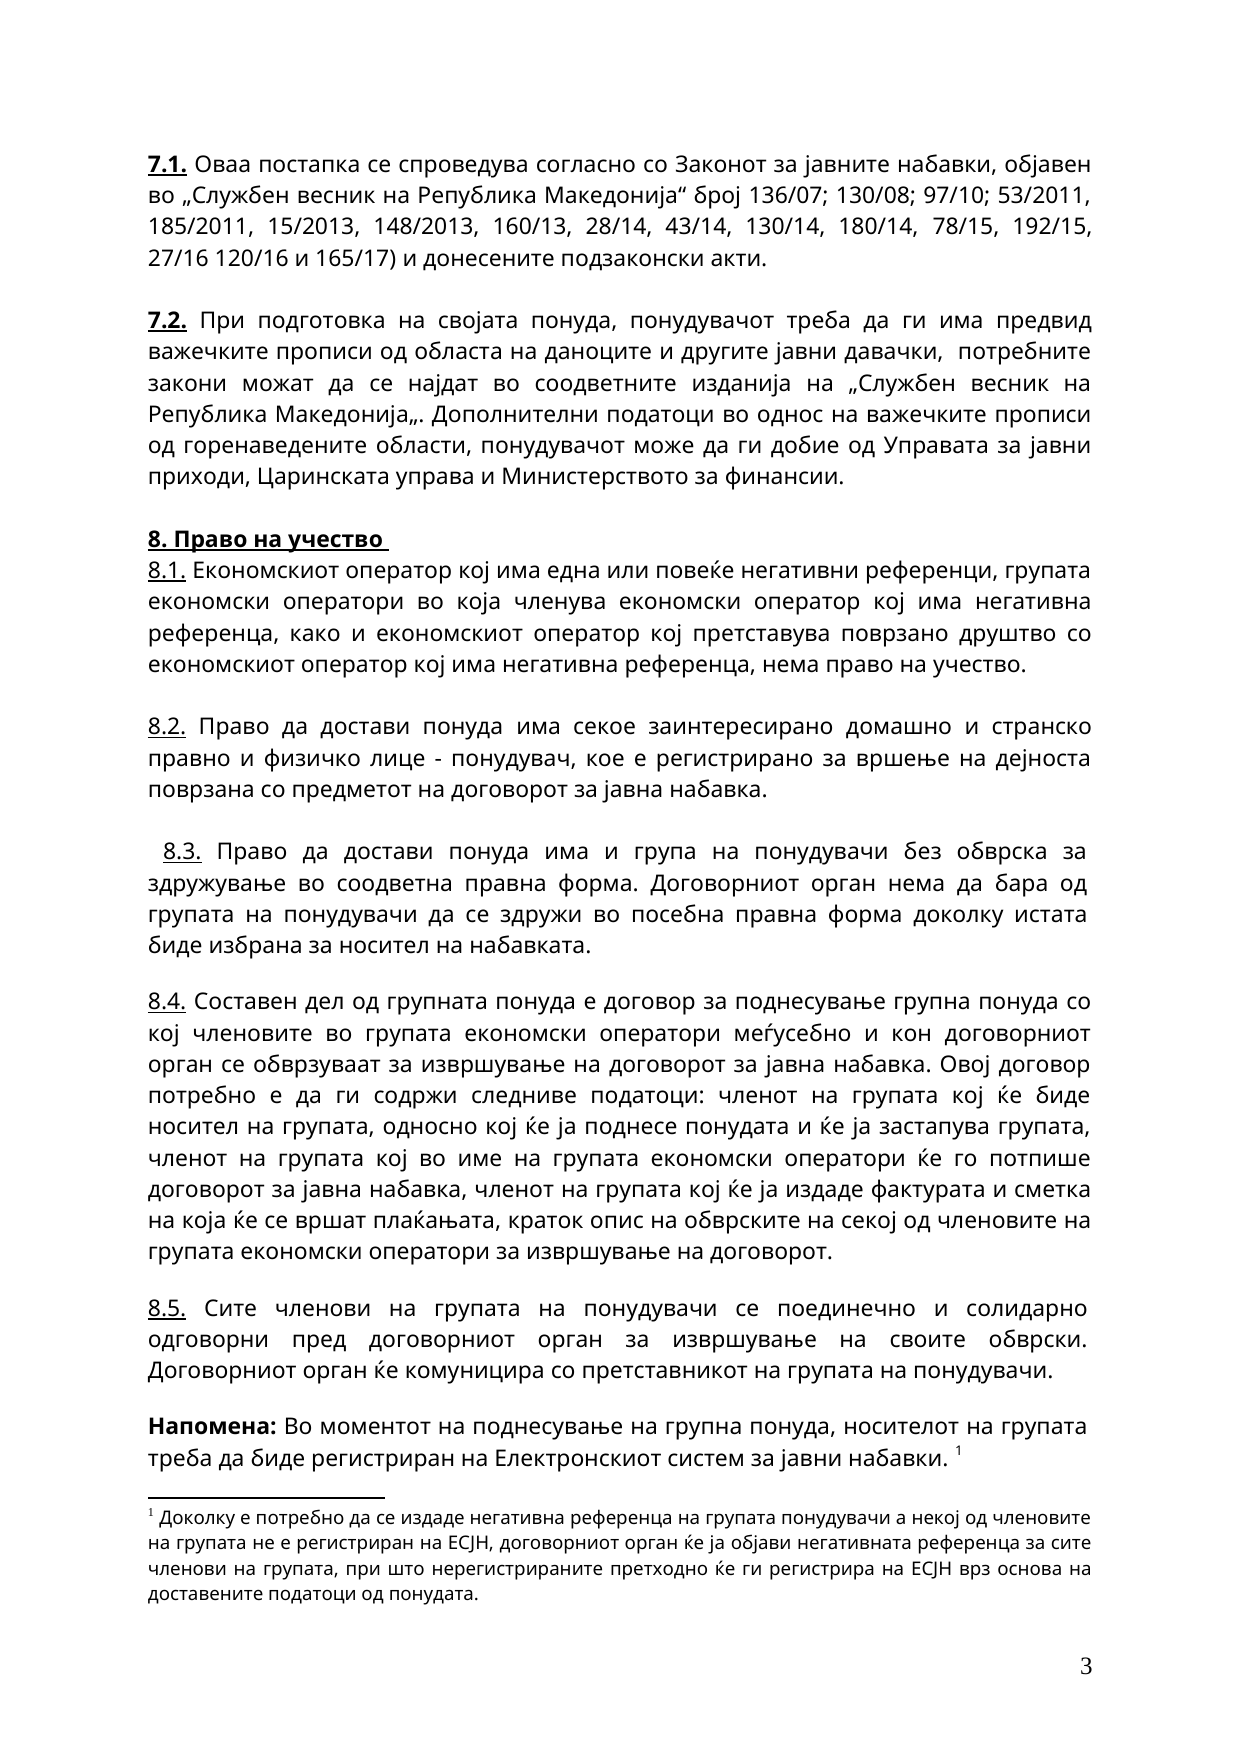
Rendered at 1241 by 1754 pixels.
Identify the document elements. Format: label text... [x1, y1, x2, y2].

text Напомена: Во моментот на поднесување на групна понуда, носителот на групата треба да биде регистриран на Електронскиот систем за јавни набавки. [148, 1410, 1088, 1473]
text 8.2. Право да достави понуда има секое заинтересирано домашно и странско правно и физичко лице - понудувач, кое е регистрирано за вршење на дејноста поврзана со предметот на договорот за јавна набавка. [148, 710, 1092, 804]
text 8.4. Составен дел од групната понуда е договор за поднесување групна понуда со кој членовите во групата економски оператори меѓусебно и кон договорниот орган се обврзуваат за извршување на договорот за јавна набавка. Овој договор потребно е да ги содржи следниве податоци: членот на групата кој ќе биде носител на групата, односно кој ќе ја поднесе понудата и ќе ја застапува групата, членот на групата кој во име на групата економски оператори ќе го потпише договорот за јавна набавка, членот на групата кој ќе ја издаде фактурата и сметка на која ќе се вршат плаќањата, краток опис на обврските на секој од членовите на групата економски оператори за извршување на договорот. [148, 985, 1092, 1266]
text 8.3. Право да достави понуда има и група на понудувачи без обврска за здружување во соодветна правна форма. Договорниот орган нема да бара од групата на понудувачи да се здружи во посебна правна форма доколку истата биде избрана за носител на набавката. [148, 835, 1088, 960]
text 7.1. Оваа постапка се спроведува согласно со Законот за јавните набавки, објавен во „Службен весник на Република Македонија“ број 136/07; 130/08; 97/10; 53/2011, 185/2011, 15/2013, 148/2013, 160/13, 28/14, 43/14, 130/14, 180/14, 78/15, 192/15, 27/16 120/16 и 165/17) и донесените подзаконски акти. [148, 148, 1092, 273]
text 8.5. Сите членови на групата на понудувачи се поединечно и солидарно одговорни пред договорниот орган за извршување на своите обврски. Договорниот орган ќе комуницира со претставникот на групата на понудувачи. [148, 1291, 1088, 1385]
text 7.2. При подготовка на својата понуда, понудувачот треба да ги има предвид важечките прописи од областа на даноците и другите јавни давачки, потребните закони можат да се најдат во соодветните изданија на „Службен весник на Република Македонија„. Дополнителни податоци во однос на важечките прописи од горенаведените области, понудувачот може да ги добие од Управата за јавни приходи, Царинската управа и Министерството за финансии. [148, 304, 1092, 491]
text 8.1. Економскиот оператор кој има една или повеќе негативни референци, групата економски оператори во која членува економски оператор кој има негативна референца, како и економскиот оператор кој претставува поврзано друштво со економскиот оператор кој има негативна референца, нема право на учество. [148, 554, 1092, 679]
text 8. Право на учество [148, 523, 1092, 554]
